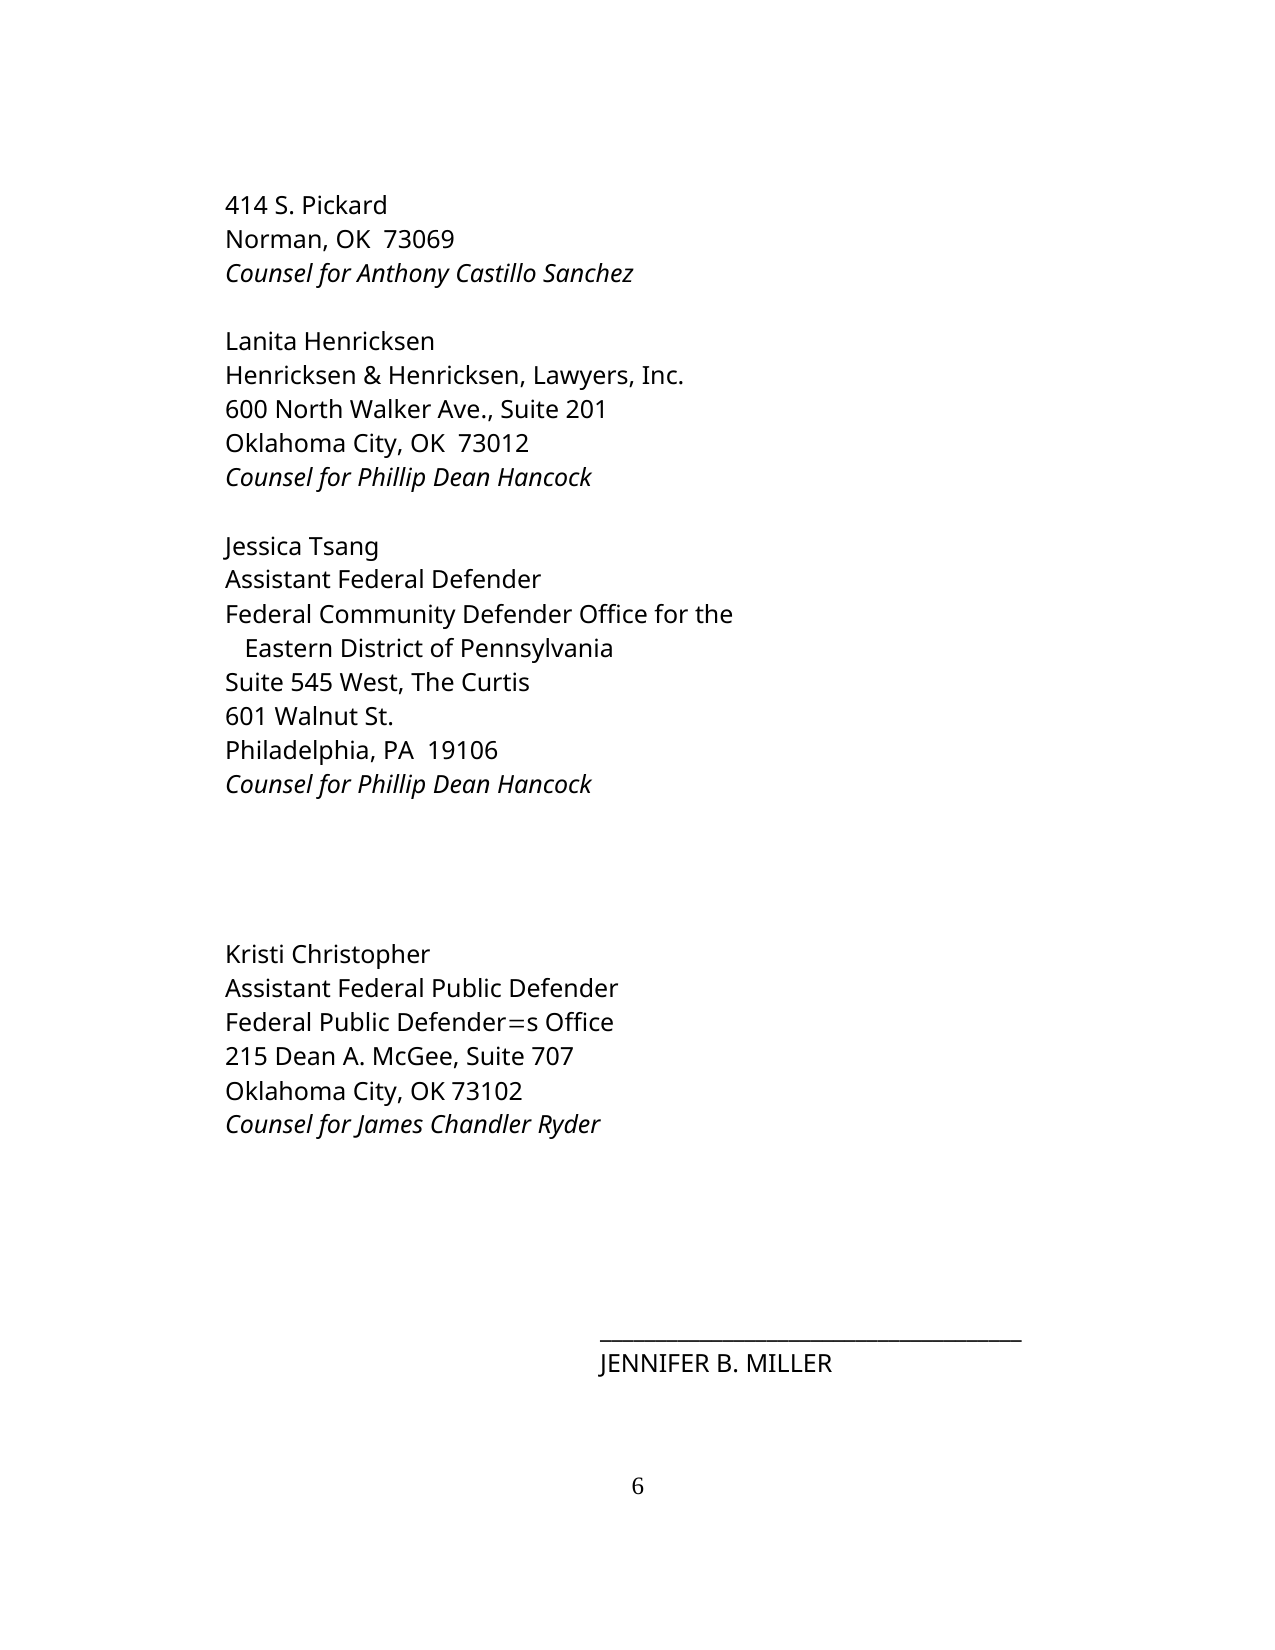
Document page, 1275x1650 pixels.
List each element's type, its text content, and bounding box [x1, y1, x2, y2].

text Counsel for Anthony Castillo Sanchez [150, 256, 1125, 290]
text Counsel for Phillip Dean Hancock [150, 460, 1125, 494]
text Suite 545 West, The Curtis [150, 664, 1125, 698]
text Kristi Christopher [150, 937, 1125, 971]
text Eastern District of Pennsylvania [150, 630, 1125, 664]
text Norman, OK 73069 [150, 222, 1125, 256]
text Oklahoma City, OK 73012 [150, 426, 1125, 460]
text Assistant Federal Defender [150, 562, 1125, 596]
text Assistant Federal Public Defender [225, 971, 1125, 1005]
text ______________________________________ [600, 1312, 1125, 1346]
text Philadelphia, PA 19106 [150, 732, 1125, 767]
text Jessica Tsang [150, 528, 1125, 562]
text Lanita Henricksen [150, 324, 1125, 358]
text Henricksen & Henricksen, Lawyers, Inc. [150, 358, 1125, 392]
text 414 S. Pickard [150, 187, 1125, 222]
text Oklahoma City, OK 73102 [150, 1073, 1125, 1107]
text Federal Community Defender Office for the [150, 596, 1125, 630]
text 600 North Walker Ave., Suite 201 [150, 392, 1125, 426]
text 601 Walnut St. [150, 698, 1125, 732]
text Counsel for Phillip Dean Hancock [150, 767, 1125, 801]
text Federal Public Defenders Office [150, 1005, 1125, 1039]
text Counsel for James Chandler Ryder [150, 1107, 1125, 1141]
text JENNIFER B. MILLER [600, 1346, 1125, 1380]
text 215 Dean A. McGee, Suite 707 [150, 1039, 1125, 1073]
